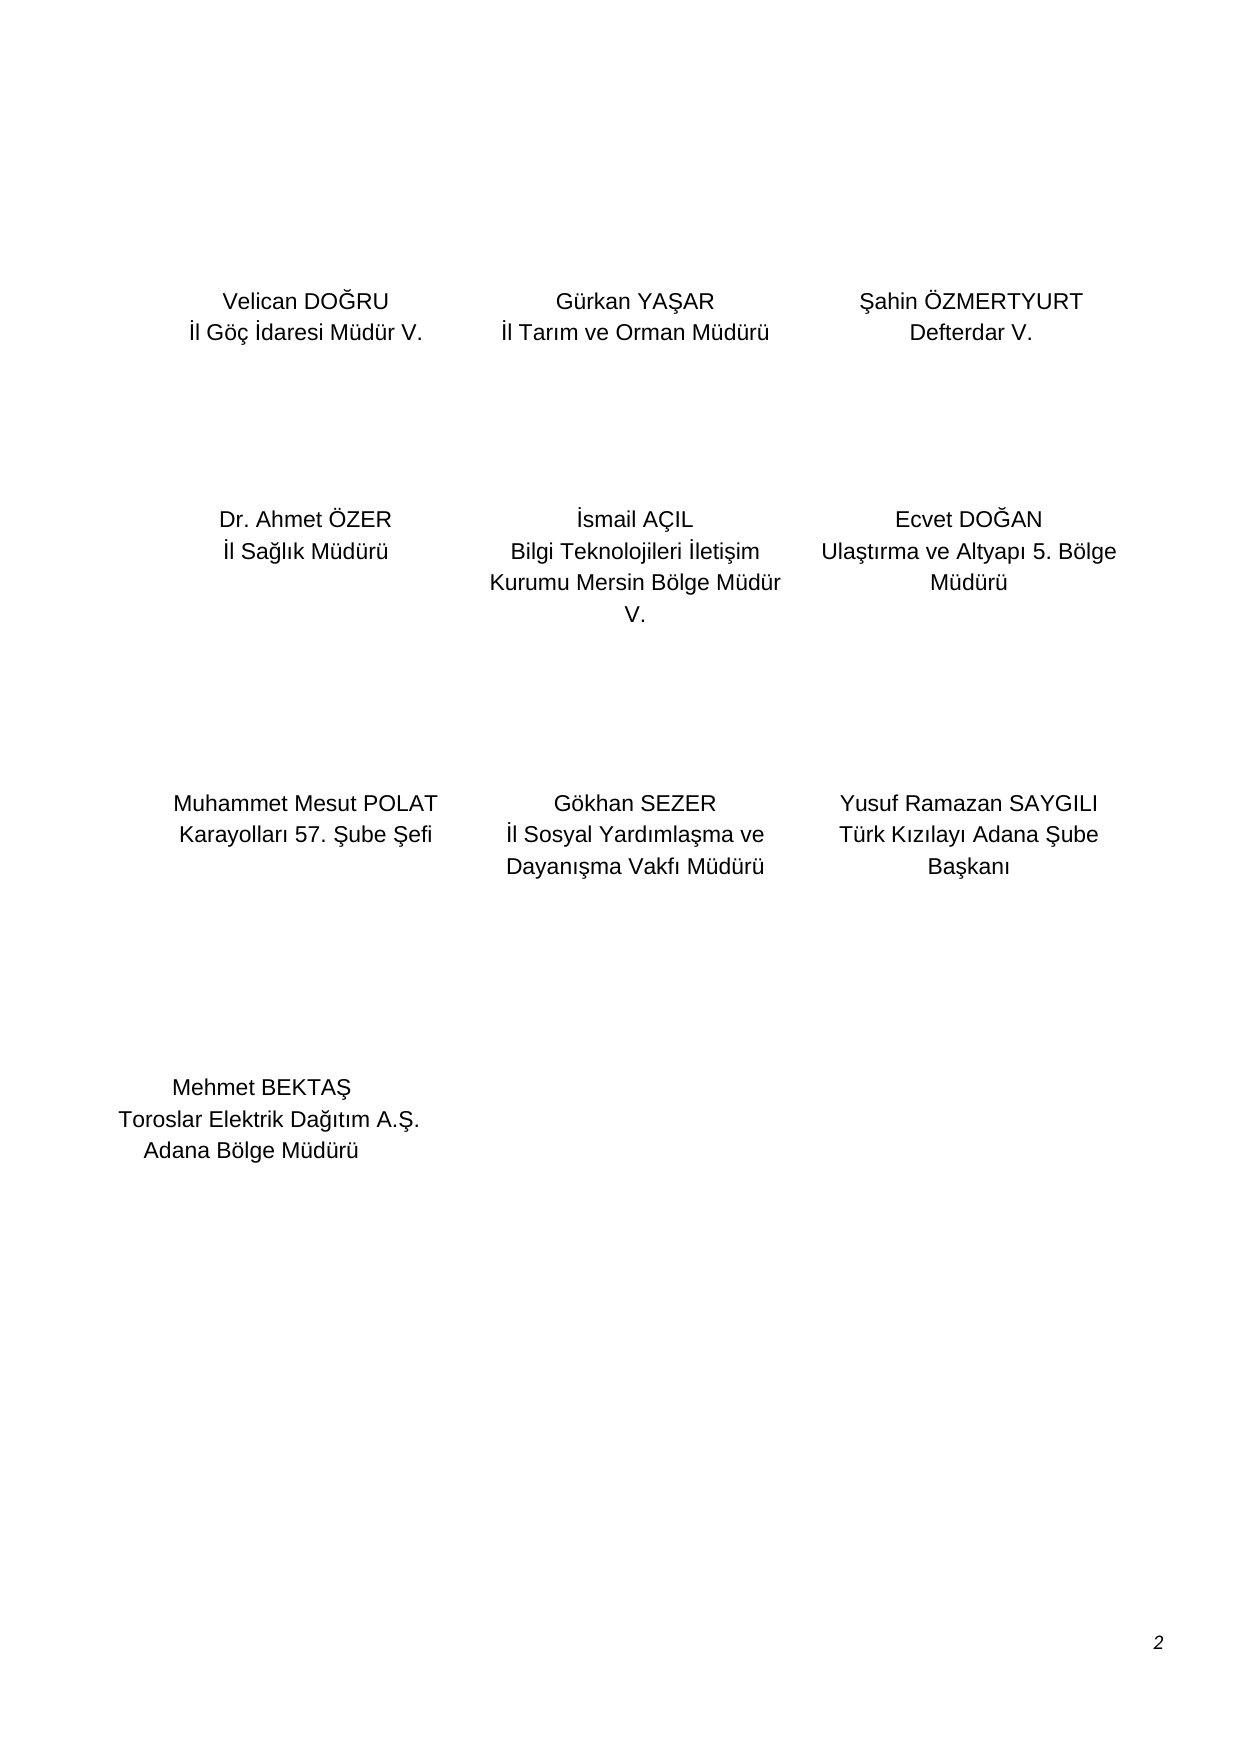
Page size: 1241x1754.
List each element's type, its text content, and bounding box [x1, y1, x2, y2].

table_cell Ecvet DOĞAN Ulaştırma ve Altyapı 5. Bölge Müdürü [794, 412, 1144, 632]
table_header Velican DOĞRU İl Göç İdaresi Müdür V. [135, 161, 476, 412]
table_cell Gökhan SEZER İl Sosyal Yardımlaşma ve Dayanışma Vakfı Müdürü [476, 632, 794, 1074]
table_header Gürkan YAŞAR İl Tarım ve Orman Müdürü [476, 161, 794, 412]
text Mehmet BEKTAŞ [118, 1074, 1165, 1100]
text Toroslar Elektrik Dağıtım A.Ş. [118, 1106, 1165, 1132]
table_cell Dr. Ahmet ÖZER İl Sağlık Müdürü [135, 412, 476, 632]
table_header Şahin ÖZMERTYURT Defterdar V. [794, 161, 1148, 412]
table_cell Yusuf Ramazan SAYGILI Türk Kızılayı Adana Şube Başkanı [794, 632, 1144, 1074]
table_cell Muhammet Mesut POLAT Karayolları 57. Şube Şefi [135, 632, 476, 1074]
text Adana Bölge Müdürü [118, 1137, 1165, 1163]
table_cell İsmail AÇIL Bilgi Teknolojileri İletişim Kurumu Mersin Bölge Müdür V. [476, 412, 794, 632]
